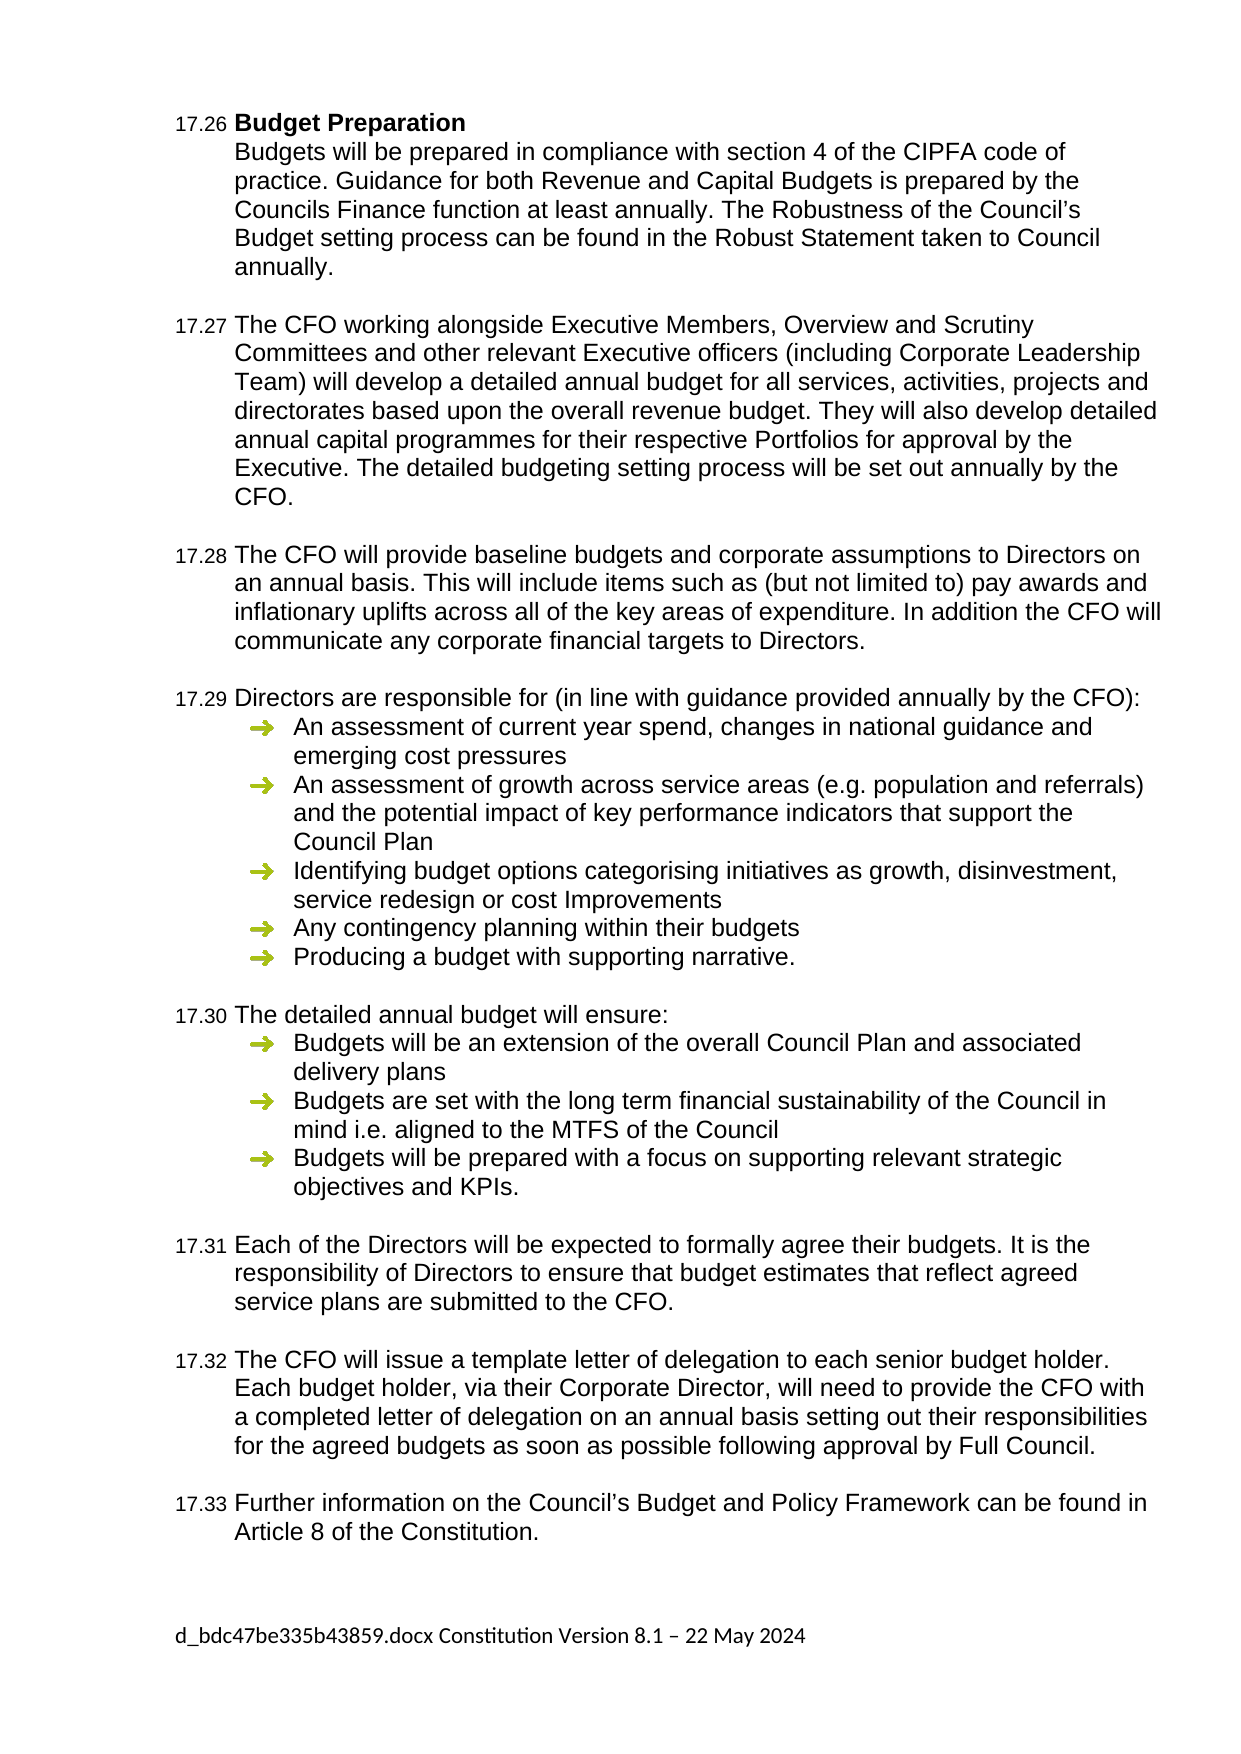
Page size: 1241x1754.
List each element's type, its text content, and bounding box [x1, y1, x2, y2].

list Each of the Directors will be expected to formally agree their budgets. It is the responsibility of Directors to ensure that budget estimates that reflect agreed service plans are submitted to the CFO. [175, 1229, 1163, 1316]
list Budgets are set with the long term financial sustainability of the Council in mind i.e. aligned to the MTFS of the Council [249, 1086, 1163, 1143]
list The CFO will issue a template letter of delegation to each senior budget holder. Each budget holder, via their Corporate Director, will need to provide the CFO with a completed letter of delegation on an annual basis setting out their responsibilities for the agreed budgets as soon as possible following approval by Full Council. [175, 1344, 1163, 1459]
picture [250, 1092, 274, 1110]
picture [250, 920, 274, 937]
list The CFO working alongside Executive Members, Overview and Scrutiny Committees and other relevant Executive officers (including Corporate Leadership Team) will develop a detailed annual budget for all services, activities, projects and directorates based upon the overall revenue budget. They will also develop detailed annual capital programmes for their respective Portfolios for approval by the Executive. The detailed budgeting setting process will be set out annually by the CFO. [175, 309, 1163, 511]
list An assessment of growth across service areas (e.g. population and referrals) and the potential impact of key performance indicators that support the Council Plan [249, 769, 1163, 856]
picture [250, 862, 274, 880]
list Budgets will be an extension of the overall Council Plan and associated delivery plans [249, 1028, 1163, 1086]
picture [250, 949, 274, 966]
list The CFO will provide baseline budgets and corporate assumptions to Directors on an annual basis. This will include items such as (but not limited to) pay awards and inflationary uplifts across all of the key areas of expenditure. In addition the CFO will communicate any corporate financial targets to Directors. [175, 539, 1163, 654]
list Directors are responsible for (in line with guidance provided annually by the CFO): [175, 683, 1163, 712]
list Further information on the Council’s Budget and Policy Framework can be found in Article 8 of the Constitution. [175, 1488, 1163, 1546]
picture [250, 776, 274, 794]
picture [250, 1150, 274, 1167]
list Budgets will be prepared with a focus on supporting relevant strategic objectives and KPIs. [249, 1143, 1163, 1201]
list The detailed annual budget will ensure: [175, 999, 1163, 1028]
list Budget Preparation [175, 108, 1163, 137]
picture [250, 1035, 274, 1052]
list Any contingency planning within their budgets [249, 913, 1163, 942]
list An assessment of current year spend, changes in national guidance and emerging cost pressures [249, 712, 1163, 769]
list Producing a budget with supporting narrative. [249, 942, 1163, 971]
picture [250, 719, 274, 736]
list Identifying budget options categorising initiatives as growth, disinvestment, service redesign or cost Improvements [249, 856, 1163, 913]
list Budgets will be prepared in compliance with section 4 of the CIPFA code of practice. Guidance for both Revenue and Capital Budgets is prepared by the Councils Finance function at least annually. The Robustness of the Council’s Budget setting process can be found in the Robust Statement taken to Council annually. [234, 137, 1163, 281]
